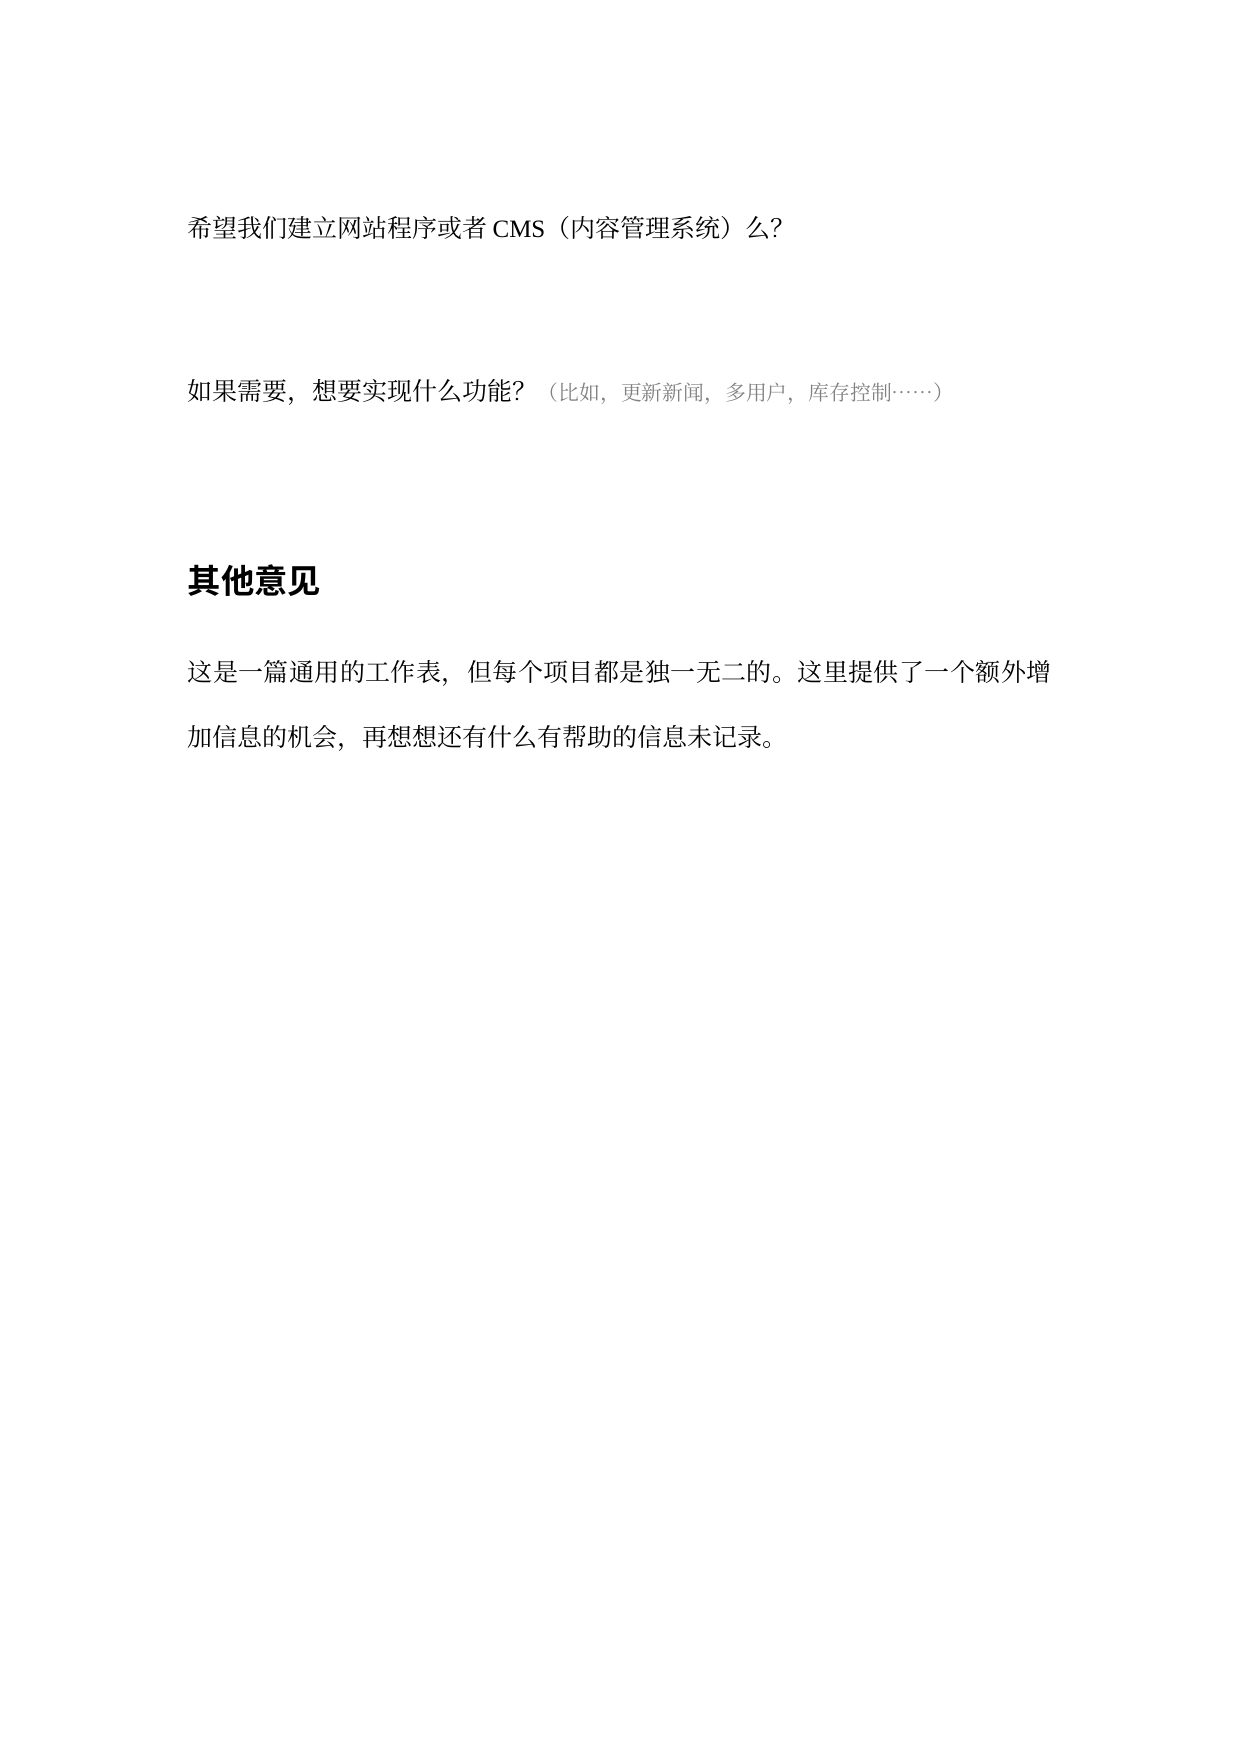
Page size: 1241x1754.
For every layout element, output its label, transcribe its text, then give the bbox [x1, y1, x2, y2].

text 这是一篇通用的工作表，但每个项目都是独一无二的。这里提供了一个额外增加信息的机会，再想想还有什么有帮助的信息未记录。 [187, 639, 1053, 769]
text 如果需要，想要实现什么功能？（比如，更新新闻，多用户，库存控制……） [187, 357, 1053, 422]
text 希望我们建立网站程序或者CMS（内容管理系统）么？ [187, 194, 1053, 259]
text 其他意见 [187, 547, 1053, 612]
